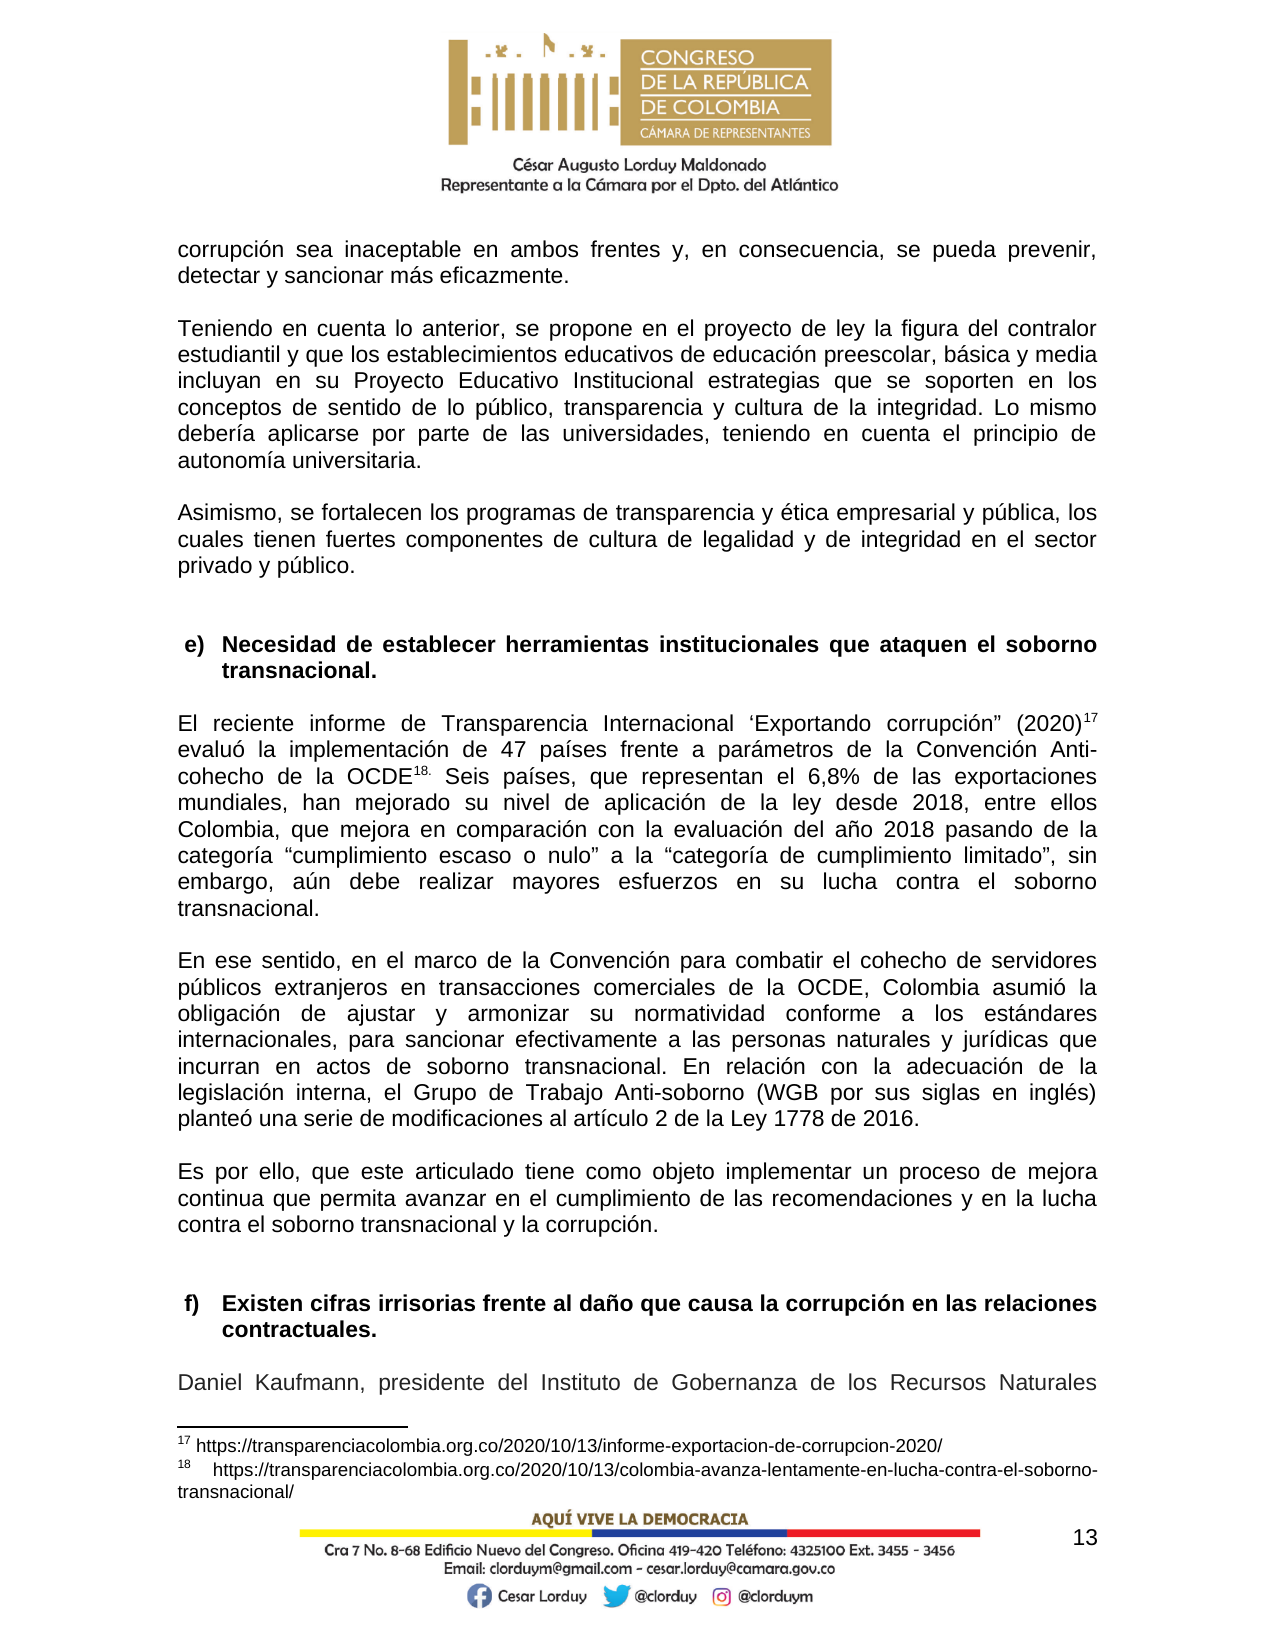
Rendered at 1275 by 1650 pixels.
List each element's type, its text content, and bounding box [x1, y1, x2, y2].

picture [432, 30, 843, 201]
text Asimismo, se fortalecen los programas de transparencia y ética empresarial y pública, los cuales tienen fuertes componentes de cultura de legalidad y de integridad en el sector privado y público. [177, 499, 1098, 578]
text El reciente informe de Transparencia Internacional ‘Exportando corrupción” (2020) evaluó la implementación de 47 países frente a parámetros de la Convención Anti-cohecho de la OCDE. Seis países, que representan el 6,8% de las exportaciones mundiales, han mejorado su nivel de aplicación de la ley desde 2018, entre ellos Colombia, que mejora en comparación con la evaluación del año 2018 pasando de la categoría “cumplimiento escaso o nulo” a la “categoría de cumplimiento limitado”, sin embargo, aún debe realizar mayores esfuerzos en su lucha contra el soborno transnacional. [177, 710, 1098, 921]
list Necesidad de establecer herramientas institucionales que ataquen el soborno transnacional. [184, 631, 1098, 684]
text Es por ello, que este articulado tiene como objeto implementar un proceso de mejora continua que permita avanzar en el cumplimiento de las recomendaciones y en la lucha contra el soborno transnacional y la corrupción. [177, 1158, 1098, 1237]
text En ese sentido, en el marco de la Convención para combatir el cohecho de servidores públicos extranjeros en transacciones comerciales de la OCDE, Colombia asumió la obligación de ajustar y armonizar su normatividad conforme a los estándares internacionales, para sancionar efectivamente a las personas naturales y jurídicas que incurran en actos de soborno transnacional. En relación con la adecuación de la legislación interna, el Grupo de Trabajo Anti-soborno (WGB por sus siglas en inglés) planteó una serie de modificaciones al artículo 2 de la Ley 1778 de 2016. [177, 947, 1098, 1132]
text Teniendo en cuenta lo anterior, se propone en el proyecto de ley la figura del contralor estudiantil y que los establecimientos educativos de educación preescolar, básica y media incluyan en su Proyecto Educativo Institucional estrategias que se soporten en los conceptos de sentido de lo público, transparencia y cultura de la integridad. Lo mismo debería aplicarse por parte de las universidades, teniendo en cuenta el principio de autonomía universitaria. [177, 315, 1098, 473]
list Existen cifras irrisorias frente al daño que causa la corrupción en las relaciones contractuales. [184, 1290, 1098, 1343]
picture [287, 1500, 988, 1621]
